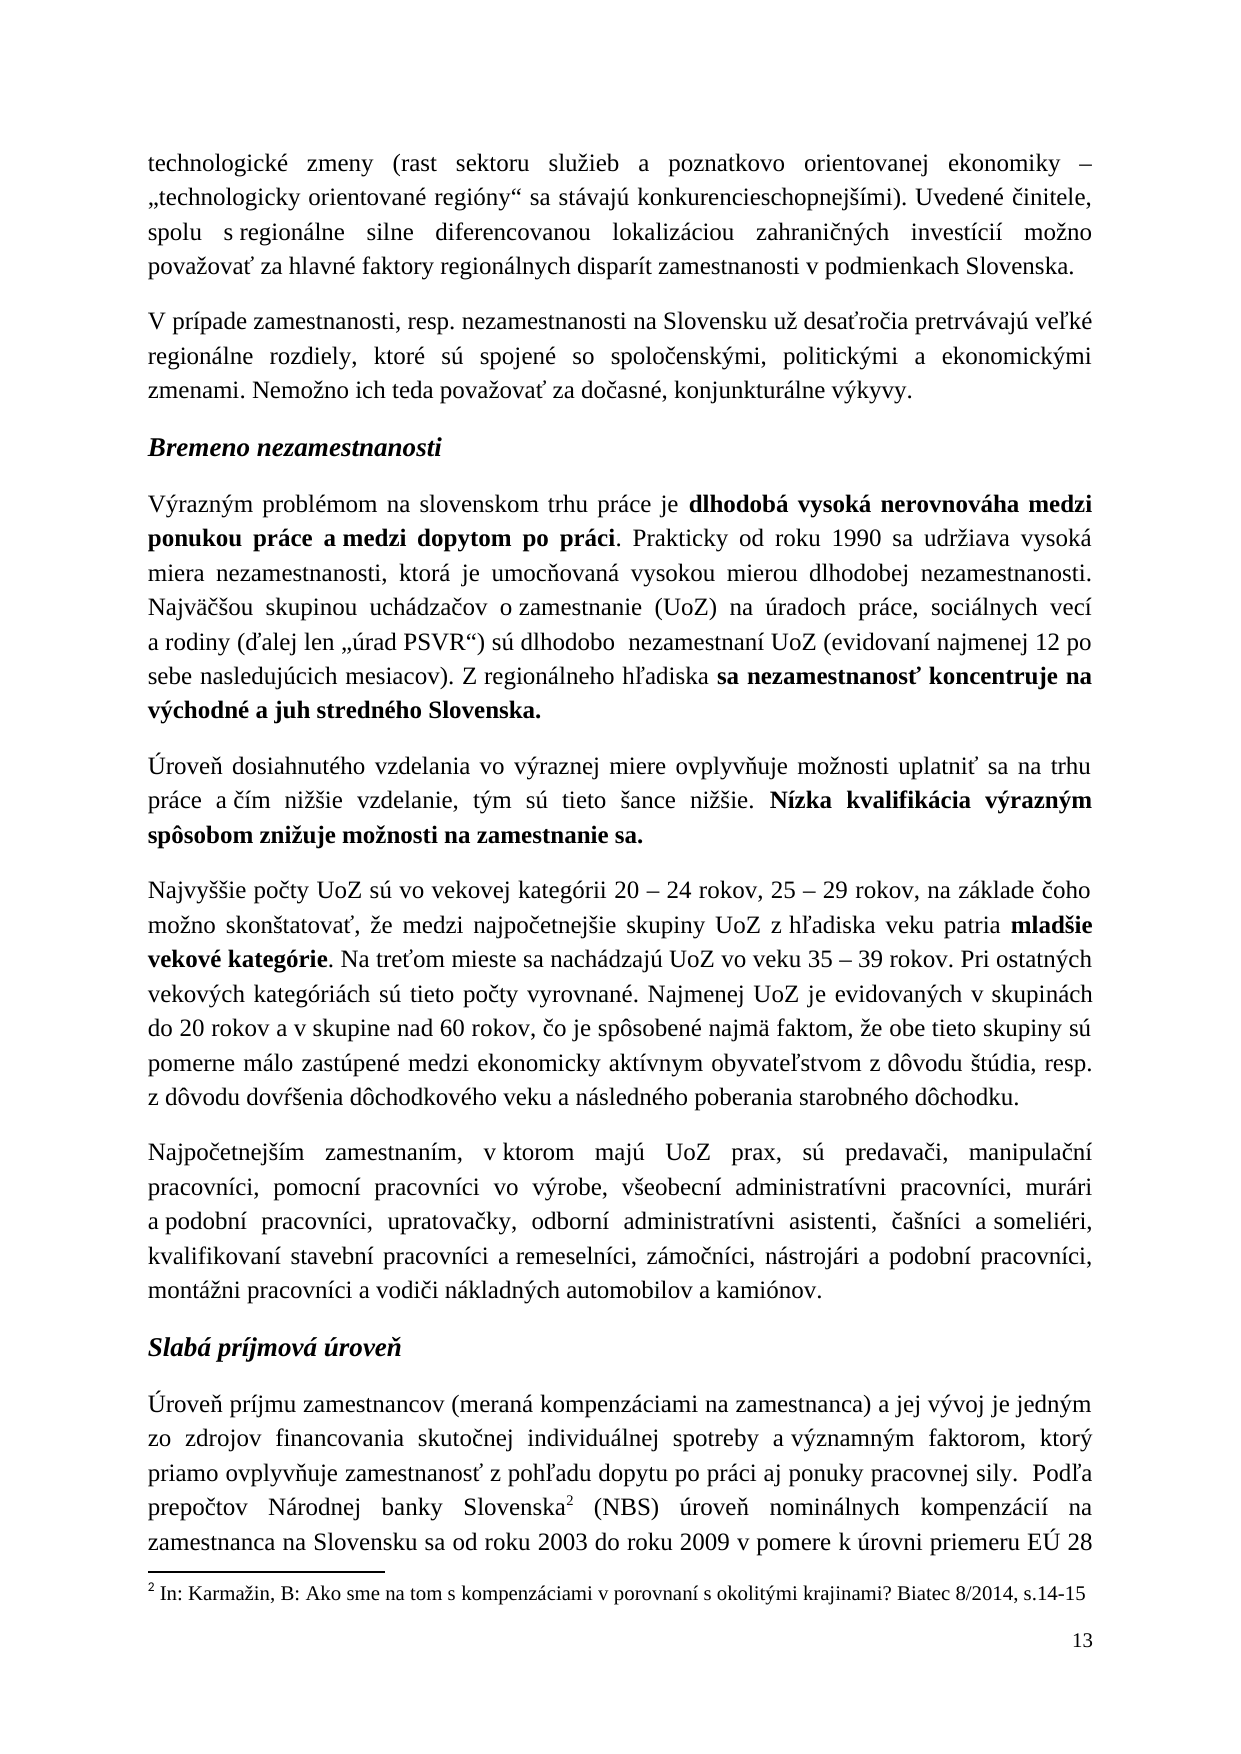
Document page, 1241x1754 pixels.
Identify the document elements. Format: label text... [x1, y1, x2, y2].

text V prípade zamestnanosti, resp. nezamestnanosti na Slovensku už desaťročia pretrvávajú veľké regionálne rozdiely, ktoré sú spojené so spoločenskými, politickými a ekonomickými zmenami. Nemožno ich teda považovať za dočasné, konjunkturálne výkyvy. [148, 306, 1093, 404]
text Najpočetnejším zamestnaním, v ktorom majú UoZ prax, sú predavači, manipulační pracovníci, pomocní pracovníci vo výrobe, všeobecní administratívni pracovníci, murári a podobní pracovníci, upratovačky, odborní administratívni asistenti, čašníci a someliéri, kvalifikovaní stavební pracovníci a remeselníci, zámočníci, nástrojári a podobní pracovníci, montážni pracovníci a vodiči nákladných automobilov a kamiónov. [148, 1137, 1093, 1304]
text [148, 1389, 1093, 1555]
text Slabá príjmová úroveň [148, 1331, 1093, 1362]
text Bremeno nezamestnanosti [148, 431, 1093, 462]
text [148, 148, 1093, 280]
text Úroveň dosiahnutého vzdelania vo výraznej miere ovplyvňuje možnosti uplatniť sa na trhu práce a čím nižšie vzdelanie, tým sú tieto šance nižšie. Nízka kvalifikácia výrazným spôsobom znižuje možnosti na zamestnanie sa. [148, 751, 1093, 849]
text Najvyššie počty UoZ sú vo vekovej kategórii 20 – 24 rokov, 25 – 29 rokov, na základe čoho možno skonštatovať, že medzi najpočetnejšie skupiny UoZ z hľadiska veku patria mladšie vekové kategórie. Na treťom mieste sa nachádzajú UoZ vo veku 35 – 39 rokov. Pri ostatných vekových kategóriách sú tieto počty vyrovnané. Najmenej UoZ je evidovaných v skupinách do 20 rokov a v skupine nad 60 rokov, čo je spôsobené najmä faktom, že obe tieto skupiny sú pomerne málo zastúpené medzi ekonomicky aktívnym obyvateľstvom z dôvodu štúdia, resp. z dôvodu dovŕšenia dôchodkového veku a následného poberania starobného dôchodku. [148, 875, 1093, 1111]
text Výrazným problémom na slovenskom trhu práce je dlhodobá vysoká nerovnováha medzi ponukou práce a medzi dopytom po práci. Prakticky od roku 1990 sa udržiava vysoká miera nezamestnanosti, ktorá je umocňovaná vysokou mierou dlhodobej nezamestnanosti. Najväčšou skupinou uchádzačov o zamestnanie (UoZ) na úradoch práce, sociálnych vecí a rodiny (ďalej len „úrad PSVR“) sú dlhodobo nezamestnaní UoZ (evidovaní najmenej 12 po sebe nasledujúcich mesiacov). Z regionálneho hľadiska sa nezamestnanosť koncentruje na východné a juh stredného Slovenska. [148, 489, 1093, 724]
